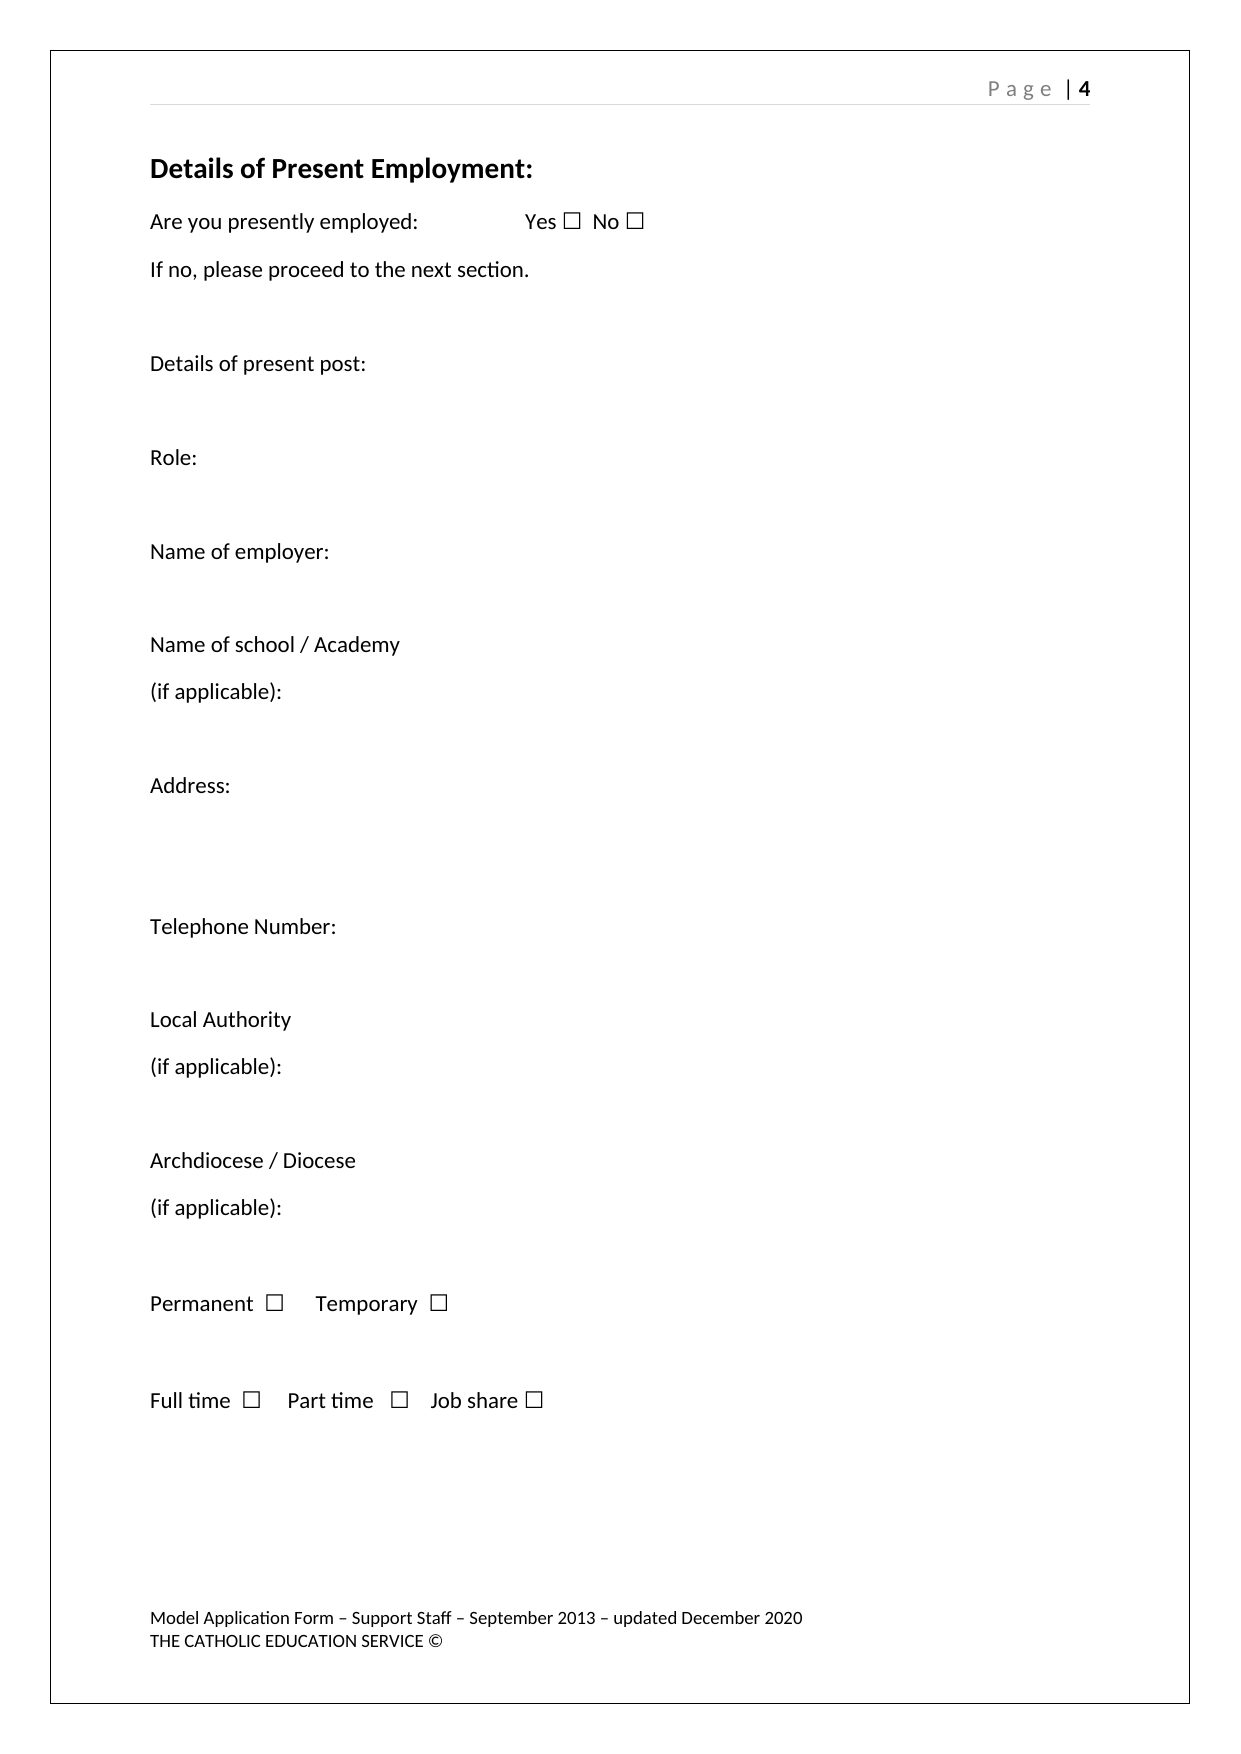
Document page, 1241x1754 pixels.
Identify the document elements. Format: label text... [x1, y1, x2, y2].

text Telephone Number: [150, 912, 1090, 940]
text Permanent Temporary [150, 1287, 1090, 1318]
text Archdiocese / Diocese [150, 1146, 1090, 1174]
text (if applicable): [150, 1052, 1090, 1080]
text Name of school / Academy [150, 631, 1090, 658]
text If no, please proceed to the next section. [150, 256, 1090, 283]
text (if applicable): [150, 677, 1090, 705]
text Name of employer: [150, 537, 1090, 565]
text Details of present post: [150, 349, 1090, 377]
text Role: [150, 443, 1090, 471]
text Are you presently employed: Yes No [150, 205, 1090, 236]
text Local Authority [150, 1006, 1090, 1033]
text (if applicable): [150, 1193, 1090, 1221]
text Details of Present Employment: [150, 150, 1090, 186]
text Address: [150, 771, 1090, 799]
text Full time Part time Job share [150, 1384, 1090, 1415]
